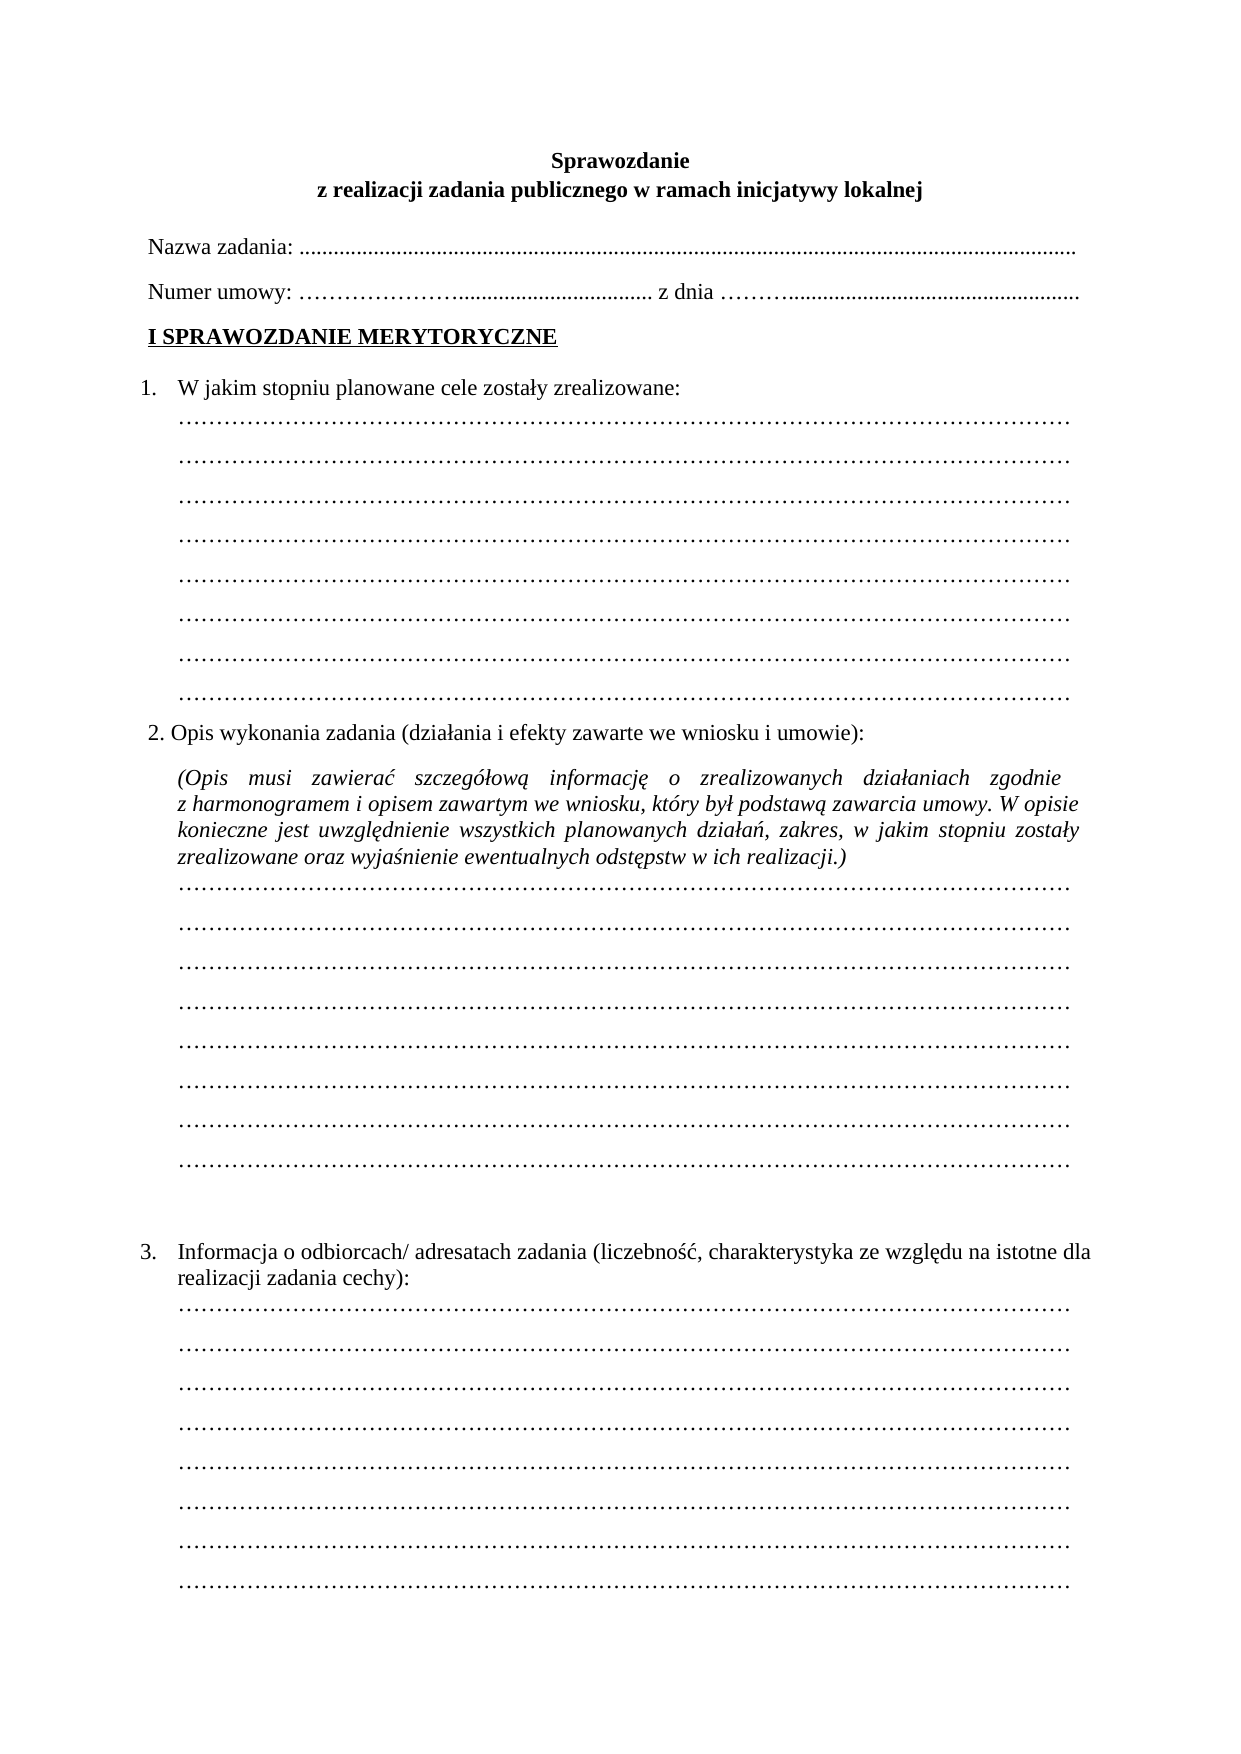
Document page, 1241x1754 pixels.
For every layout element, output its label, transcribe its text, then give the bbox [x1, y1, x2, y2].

text (Opis musi zawierać szczegółową informację o zrealizowanych działaniach zgodnie z harmonogramem i opisem zawartym we wniosku, który był podstawą zawarcia umowy. W opisie konieczne jest uwzględnienie wszystkich planowanych działań, zakres, w jakim stopniu zostały zrealizowane oraz wyjaśnienie ewentualnych odstępstw w ich realizacji.) [177, 764, 1082, 869]
text ……………………………………………………………………………………………………………………………………………………………………………………………………………………………………………………………………………………………………………………………………………………………………………………………………………………………… [177, 869, 1093, 1014]
list W jakim stopniu planowane cele zostały zrealizowane: [140, 374, 1093, 401]
text Nazwa zadania: ........................................................................................................................................ [148, 233, 1093, 259]
text Numer umowy: ………………….................................. z dnia ………................................................... [148, 278, 1093, 304]
text z realizacji zadania publicznego w ramach inicjatywy lokalnej [148, 176, 1093, 202]
text 2. Opis wykonania zadania (działania i efekty zawarte we wniosku i umowie): [148, 719, 1093, 745]
subtitle I SPRAWOZDANIE MERYTORYCZNE [148, 323, 1093, 349]
text Sprawozdanie [148, 148, 1093, 174]
list ……………………………………………………………………………………………………………………………………………………………………………………………………………………………………………………………………………………………………………………………………………………………………………………………………………………………… [177, 1027, 1093, 1172]
list ……………………………………………………………………………………………………………………………………………………………………………………………………………………………………………………………………………………………………………………………………………………………………………………………………………………………… [177, 1448, 1093, 1593]
list Informacja o odbiorcach/ adresatach zadania (liczebność, charakterystyka ze względu na istotne dla realizacji zadania cechy): [140, 1238, 1093, 1291]
list ……………………………………………………………………………………………………………………………………………………………………………………………………………………………………………………………………………………………………………………………………………………………………………………………………………………………… [177, 1291, 1093, 1435]
list ……………………………………………………………………………………………………………………………………………………………………………………………………………………………………………………………………………………………………………………………………………………………………………………………………………………………… [177, 403, 1093, 548]
list ……………………………………………………………………………………………………………………………………………………………………………………………………………………………………………………………………………………………………………………………………………………………………………………………………………………………… [177, 561, 1093, 706]
